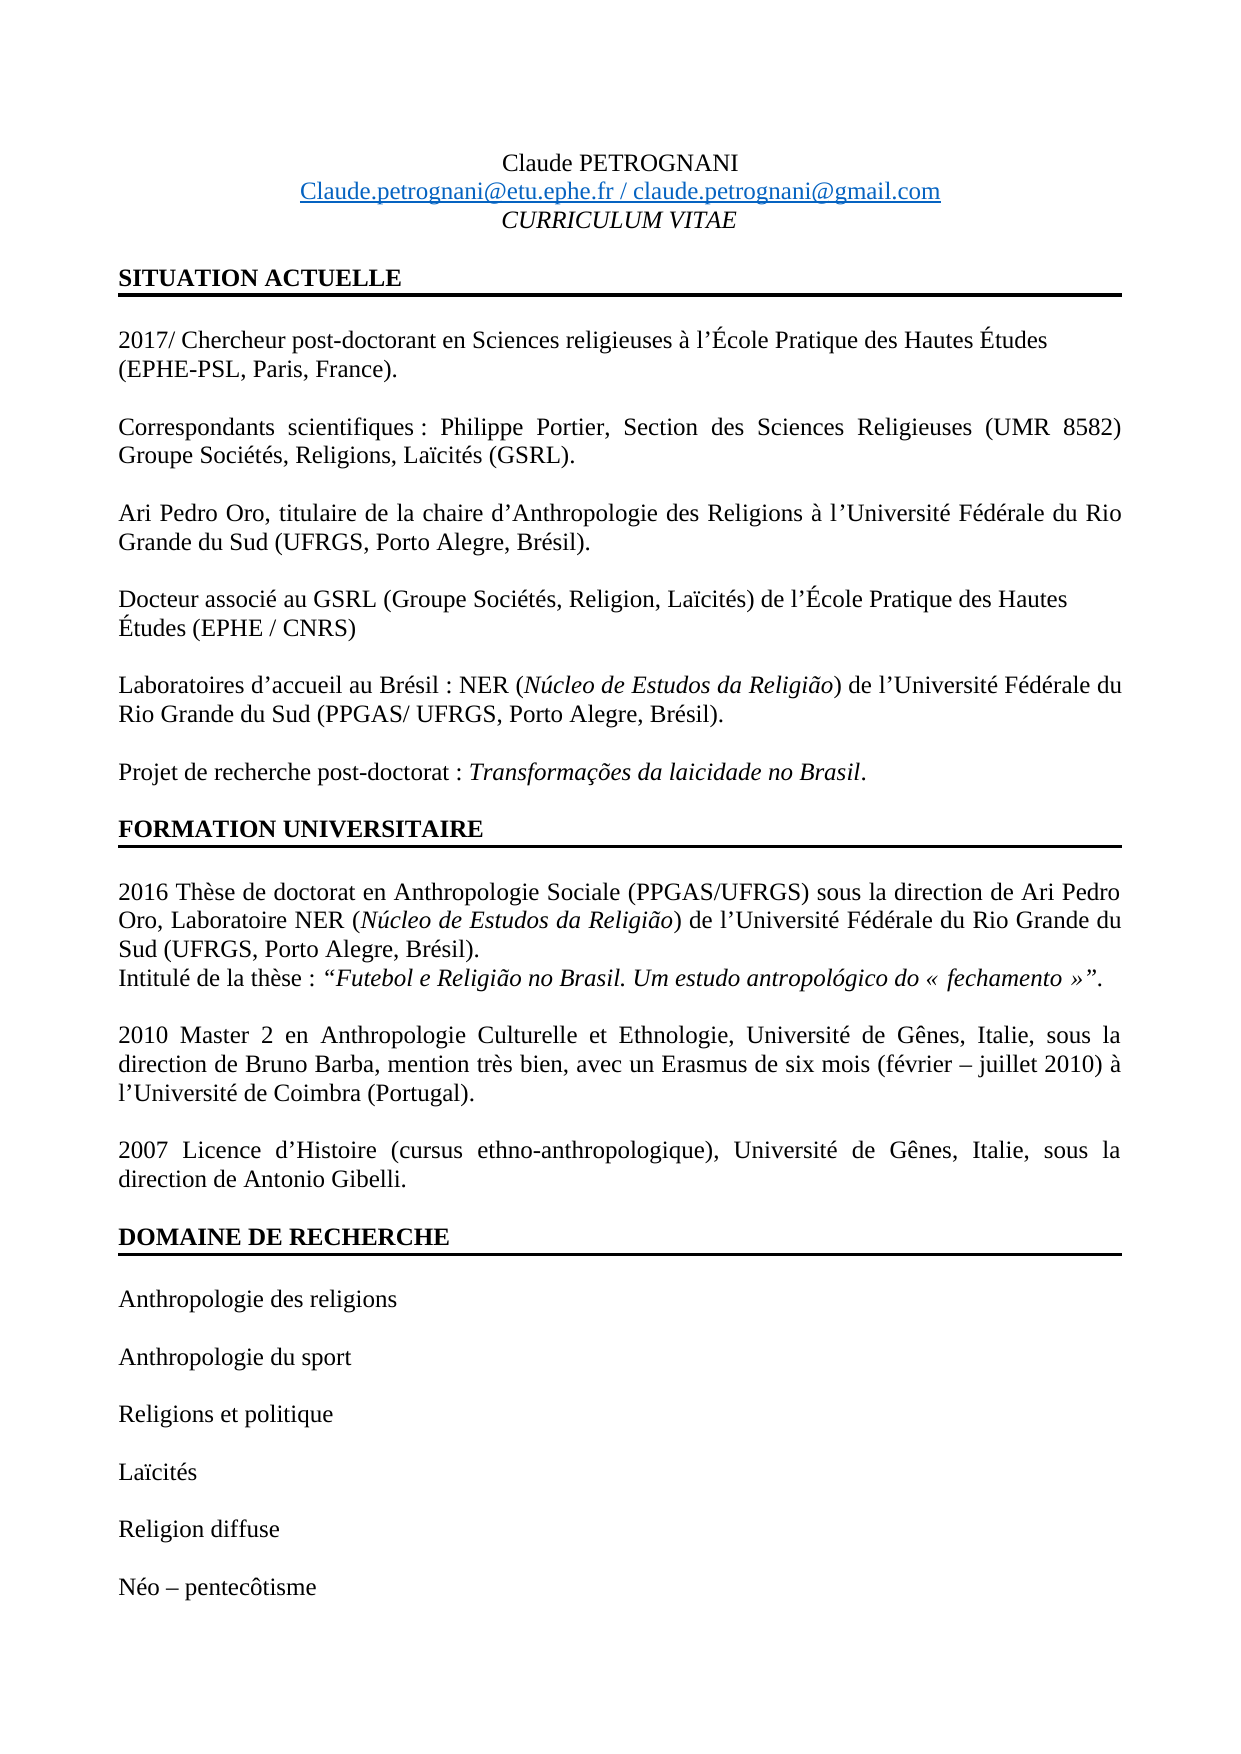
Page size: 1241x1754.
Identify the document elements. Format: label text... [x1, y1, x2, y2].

text 2007 Licence d’Histoire (cursus ethno-anthropologique), Université de Gênes, Italie, sous la direction de Antonio Gibelli. [118, 1136, 1122, 1193]
text Laïcités [118, 1457, 1122, 1486]
text 2017/ Chercheur post-doctorant en Sciences religieuses à l’École Pratique des Hautes Études (EPHE-PSL, Paris, France). [118, 325, 1122, 383]
text Néo – pentecôtisme [118, 1572, 1122, 1601]
text Ari Pedro Oro, titulaire de la chaire d’Anthropologie des Religions à l’Université Fédérale du Rio Grande du Sud (UFRGS, Porto Alegre, Brésil). [118, 498, 1122, 555]
text CURRICULUM VITAE [118, 205, 1122, 234]
text Docteur associé au GSRL (Groupe Sociétés, Religion, Laïcités) de l’École Pratique des Hautes Études (EPHE / CNRS) [118, 584, 1122, 642]
text Projet de recherche post-doctorat : Transformações da laicidade no Brasil. [118, 757, 1122, 785]
text Religion diffuse [118, 1514, 1122, 1543]
text Intitulé de la thèse : “Futebol e Religião no Brasil. Um estudo antropológico do « fechamento »”. [118, 963, 1122, 992]
text Anthropologie du sport [118, 1342, 1122, 1371]
text SITUATION ACTUELLE [118, 263, 1122, 293]
text FORMATION UNIVERSITAIRE [118, 814, 1122, 845]
text Religions et politique [118, 1399, 1122, 1428]
text DOMAINE DE RECHERCHE [118, 1222, 1122, 1253]
text Correspondants scientifiques : Philippe Portier, Section des Sciences Religieuses (UMR 8582) Groupe Sociétés, Religions, Laïcités (GSRL). [118, 412, 1122, 469]
text Claude PETROGNANI [118, 148, 1122, 176]
text Anthropologie des religions [118, 1284, 1122, 1313]
text Claude.petrognani@etu.ephe.fr / claude.petrognani@gmail.com [118, 176, 1122, 205]
text 2016 Thèse de doctorat en Anthropologie Sociale (PPGAS/UFRGS) sous la direction de Ari Pedro Oro, Laboratoire NER (Núcleo de Estudos da Religião) de l’Université Fédérale du Rio Grande du Sud (UFRGS, Porto Alegre, Brésil). [118, 877, 1122, 963]
text Laboratoires d’accueil au Brésil : NER (Núcleo de Estudos da Religião) de l’Université Fédérale du Rio Grande du Sud (PPGAS/ UFRGS, Porto Alegre, Brésil). [118, 670, 1122, 728]
text 2010 Master 2 en Anthropologie Culturelle et Ethnologie, Université de Gênes, Italie, sous la direction de Bruno Barba, mention très bien, avec un Erasmus de six mois (février – juillet 2010) à l’Université de Coimbra (Portugal). [118, 1021, 1122, 1107]
